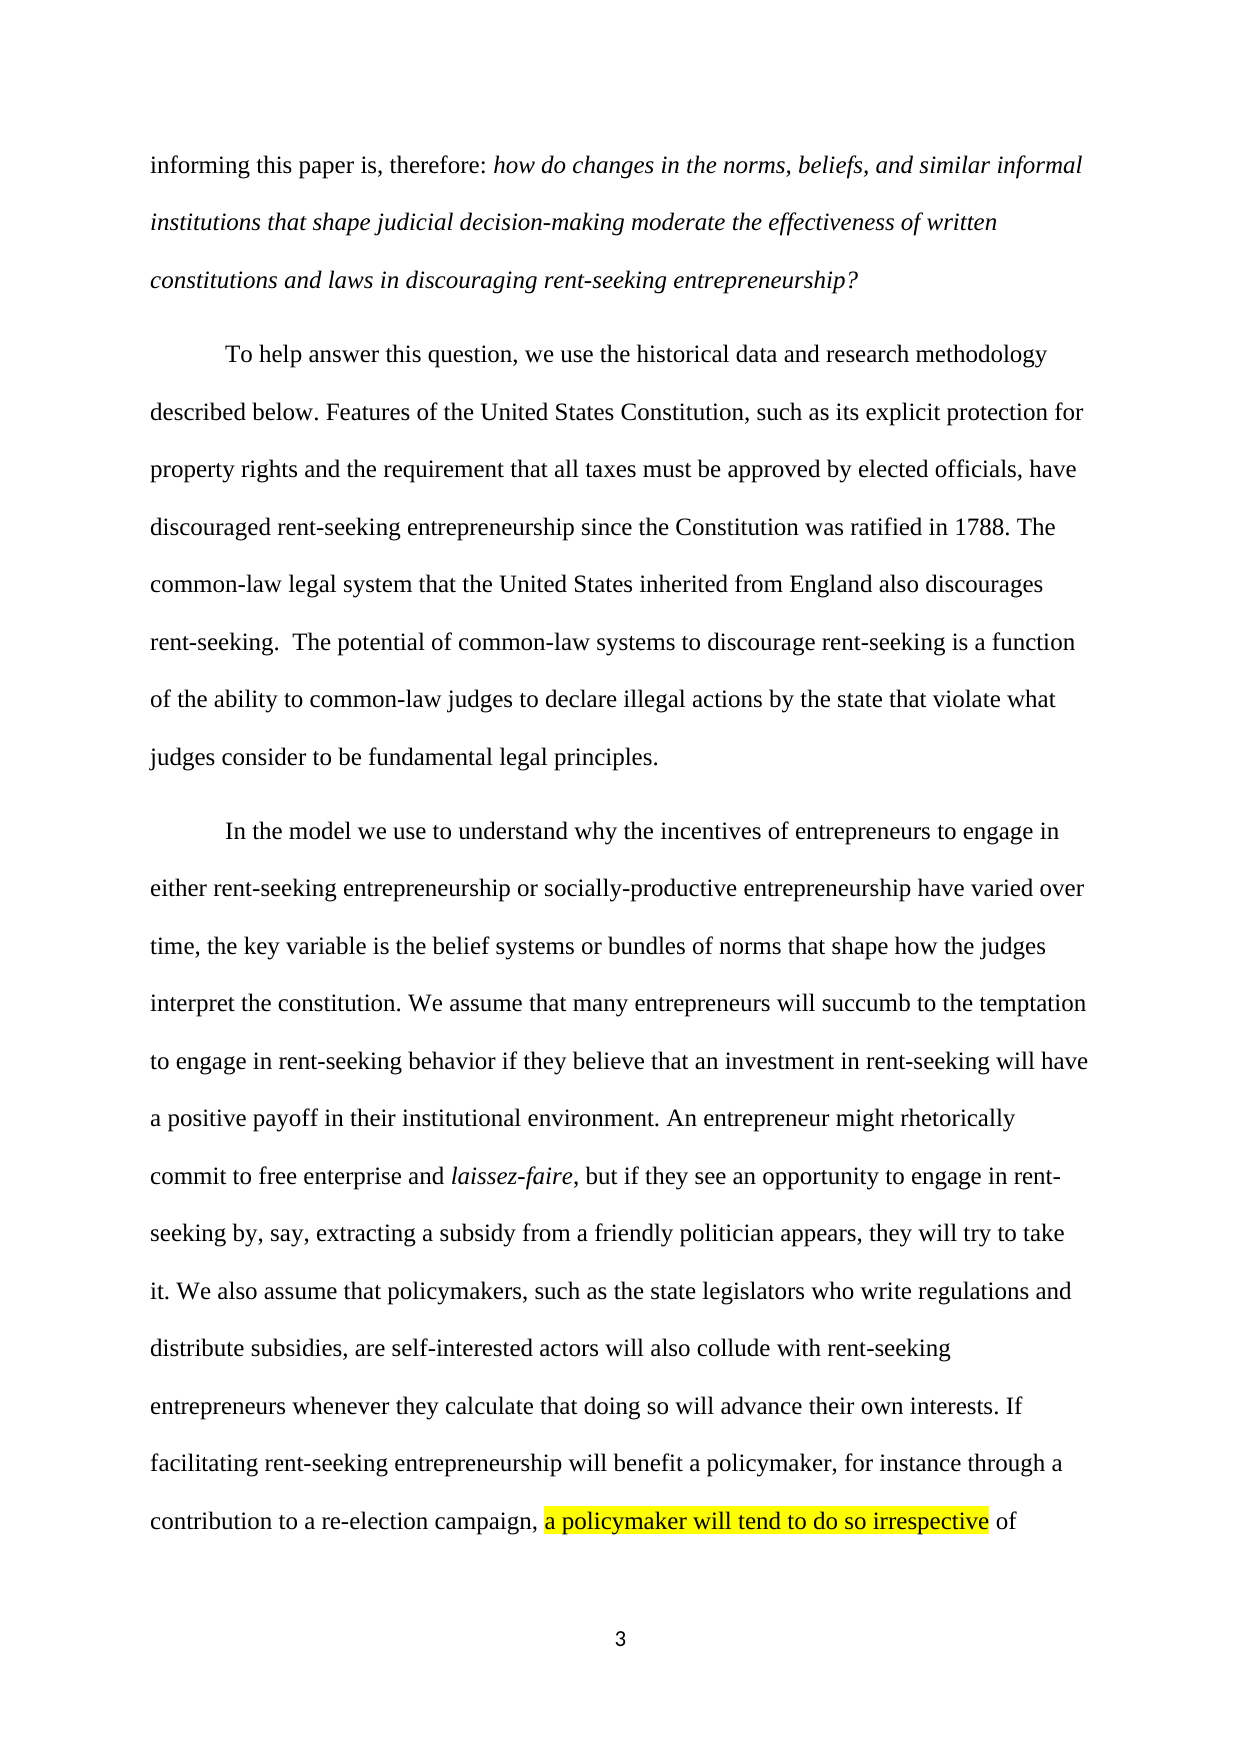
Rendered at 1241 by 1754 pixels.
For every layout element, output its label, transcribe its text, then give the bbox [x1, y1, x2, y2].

text To help answer this question, we use the historical data and research methodology described below. Features of the United States Constitution, such as its explicit protection for property rights and the requirement that all taxes must be approved by elected officials, have discouraged rent-seeking entrepreneurship since the Constitution was ratified in 1788. The common-law legal system that the United States inherited from England also discourages rent-seeking. The potential of common-law systems to discourage rent-seeking is a function of the ability to common-law judges to declare illegal actions by the state that violate what judges consider to be fundamental legal principles. [150, 339, 1090, 770]
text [150, 150, 1090, 294]
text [150, 816, 1090, 1534]
